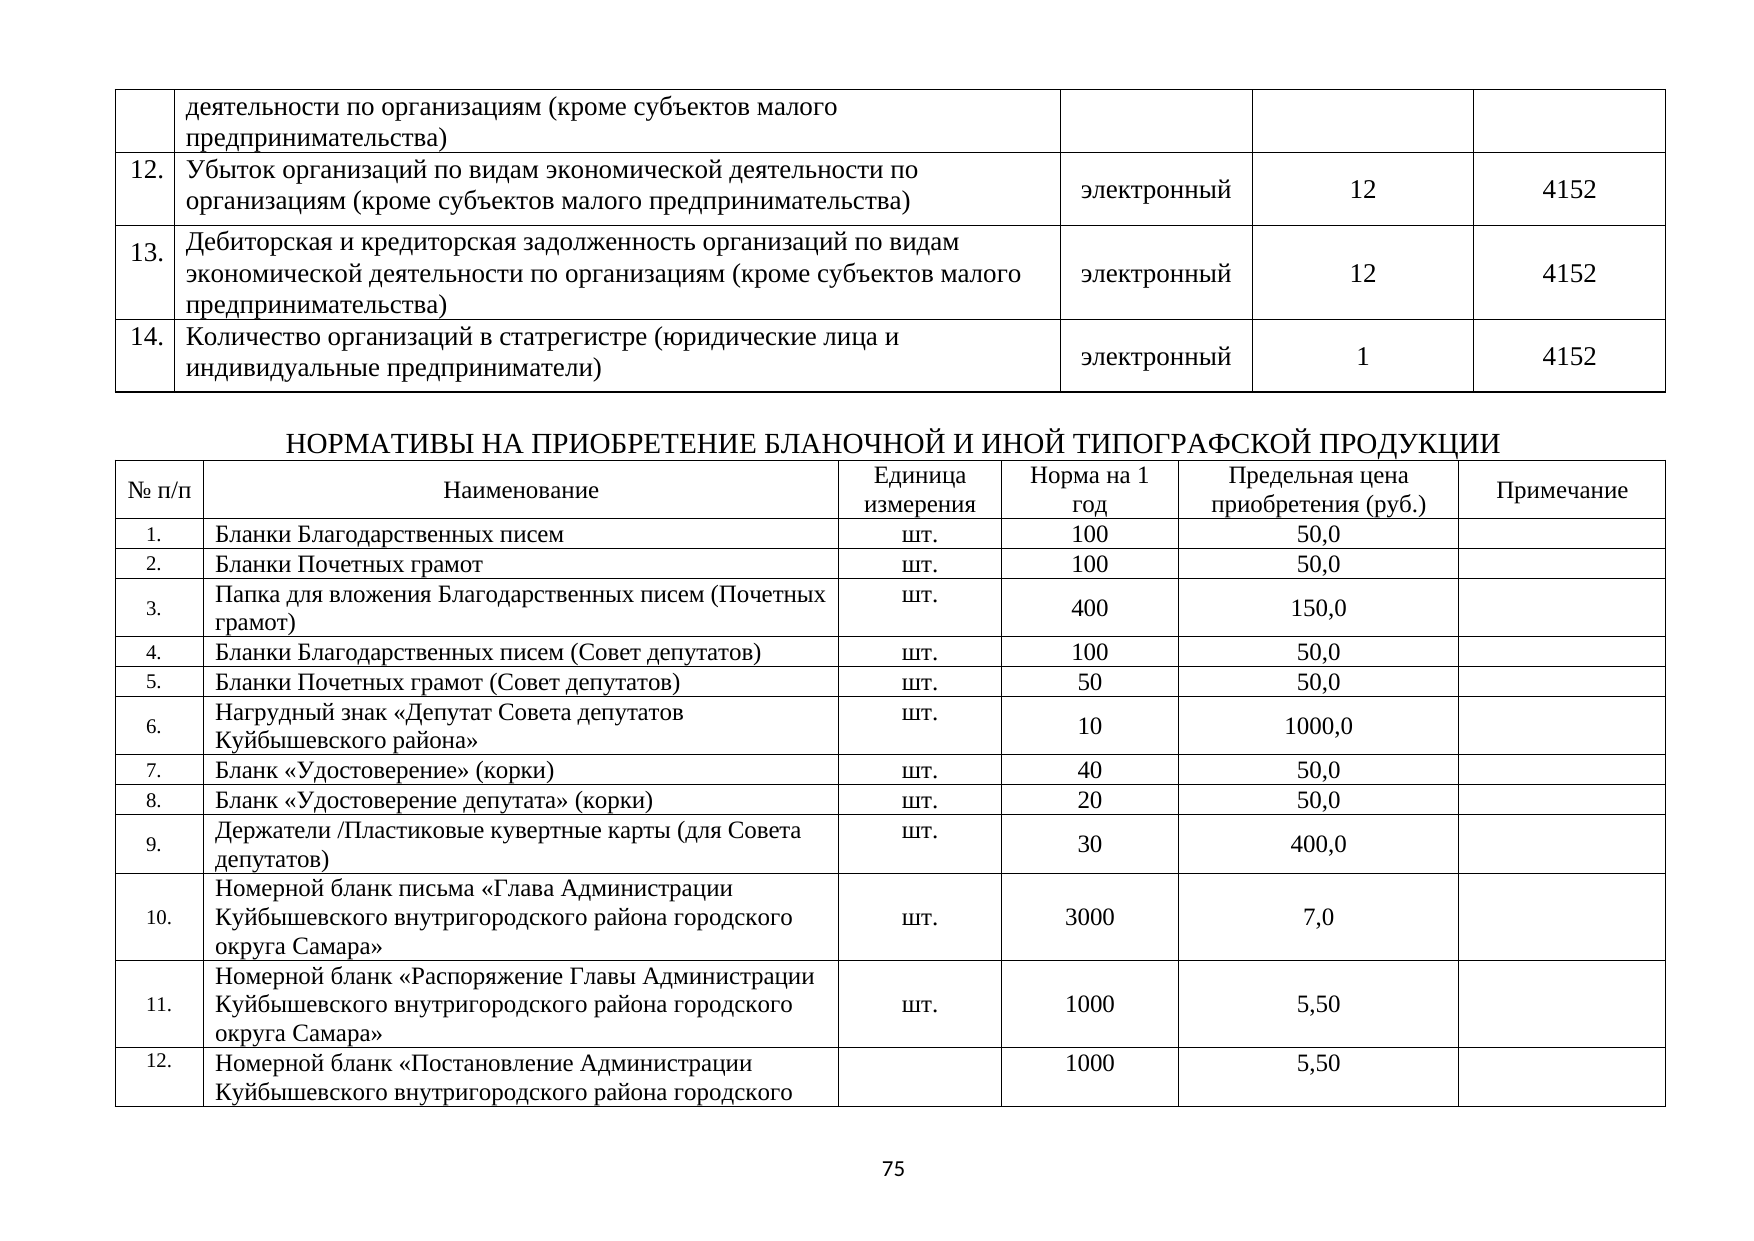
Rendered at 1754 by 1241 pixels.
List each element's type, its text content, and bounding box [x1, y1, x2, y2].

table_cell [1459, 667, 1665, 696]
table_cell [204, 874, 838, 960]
text НОРМАТИВЫ НА ПРИОБРЕТЕНИЕ БЛАНОЧНОЙ И ИНОЙ ТИПОГРАФСКОЙ ПРОДУКЦИИ [118, 426, 1668, 459]
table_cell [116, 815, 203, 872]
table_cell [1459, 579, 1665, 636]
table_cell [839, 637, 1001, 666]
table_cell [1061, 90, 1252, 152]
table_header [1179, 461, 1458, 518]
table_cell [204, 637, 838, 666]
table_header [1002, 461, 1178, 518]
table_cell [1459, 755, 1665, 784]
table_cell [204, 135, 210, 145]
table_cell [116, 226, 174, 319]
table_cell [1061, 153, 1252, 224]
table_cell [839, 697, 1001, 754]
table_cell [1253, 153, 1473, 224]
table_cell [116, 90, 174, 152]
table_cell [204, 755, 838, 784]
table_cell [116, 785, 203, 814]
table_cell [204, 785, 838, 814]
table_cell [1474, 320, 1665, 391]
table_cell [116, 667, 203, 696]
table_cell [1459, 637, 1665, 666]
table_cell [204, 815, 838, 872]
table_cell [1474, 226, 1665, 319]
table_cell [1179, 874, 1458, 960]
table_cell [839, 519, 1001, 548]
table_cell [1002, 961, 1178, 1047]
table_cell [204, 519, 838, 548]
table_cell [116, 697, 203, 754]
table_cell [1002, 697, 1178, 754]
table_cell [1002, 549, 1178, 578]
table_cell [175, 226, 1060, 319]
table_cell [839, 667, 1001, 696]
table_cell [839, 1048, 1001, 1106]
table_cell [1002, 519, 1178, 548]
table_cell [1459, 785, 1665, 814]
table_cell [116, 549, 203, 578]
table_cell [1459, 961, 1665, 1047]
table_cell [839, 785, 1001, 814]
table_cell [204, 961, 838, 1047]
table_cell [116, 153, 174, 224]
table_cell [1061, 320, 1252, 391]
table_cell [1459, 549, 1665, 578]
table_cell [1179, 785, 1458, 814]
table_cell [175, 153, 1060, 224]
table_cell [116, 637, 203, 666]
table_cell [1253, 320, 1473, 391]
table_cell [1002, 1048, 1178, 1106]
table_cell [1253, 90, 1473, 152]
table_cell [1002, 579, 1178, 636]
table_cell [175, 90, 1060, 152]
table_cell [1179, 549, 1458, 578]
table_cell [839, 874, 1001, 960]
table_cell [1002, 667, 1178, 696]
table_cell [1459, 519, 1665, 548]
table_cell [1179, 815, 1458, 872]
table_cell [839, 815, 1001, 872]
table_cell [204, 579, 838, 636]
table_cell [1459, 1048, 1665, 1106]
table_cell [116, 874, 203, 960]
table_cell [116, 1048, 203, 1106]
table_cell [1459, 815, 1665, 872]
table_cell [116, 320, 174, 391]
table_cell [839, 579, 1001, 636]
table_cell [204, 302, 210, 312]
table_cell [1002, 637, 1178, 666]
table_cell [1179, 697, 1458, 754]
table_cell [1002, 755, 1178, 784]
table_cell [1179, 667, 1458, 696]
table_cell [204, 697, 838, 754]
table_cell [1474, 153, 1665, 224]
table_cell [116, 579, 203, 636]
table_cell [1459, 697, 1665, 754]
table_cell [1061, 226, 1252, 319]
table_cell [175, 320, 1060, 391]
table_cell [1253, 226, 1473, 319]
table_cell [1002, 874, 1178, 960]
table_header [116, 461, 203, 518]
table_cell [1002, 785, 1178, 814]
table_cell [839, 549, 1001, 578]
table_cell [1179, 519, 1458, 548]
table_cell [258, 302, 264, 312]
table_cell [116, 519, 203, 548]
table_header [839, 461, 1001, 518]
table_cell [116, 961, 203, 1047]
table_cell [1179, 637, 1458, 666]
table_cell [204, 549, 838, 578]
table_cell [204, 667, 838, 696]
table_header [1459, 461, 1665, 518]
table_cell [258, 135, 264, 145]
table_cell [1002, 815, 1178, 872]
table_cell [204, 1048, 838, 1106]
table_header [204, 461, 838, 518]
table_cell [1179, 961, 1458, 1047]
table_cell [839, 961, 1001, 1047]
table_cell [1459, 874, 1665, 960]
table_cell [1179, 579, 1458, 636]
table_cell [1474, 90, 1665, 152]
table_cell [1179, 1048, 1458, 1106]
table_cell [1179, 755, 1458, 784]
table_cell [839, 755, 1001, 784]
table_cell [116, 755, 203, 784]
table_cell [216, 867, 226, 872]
